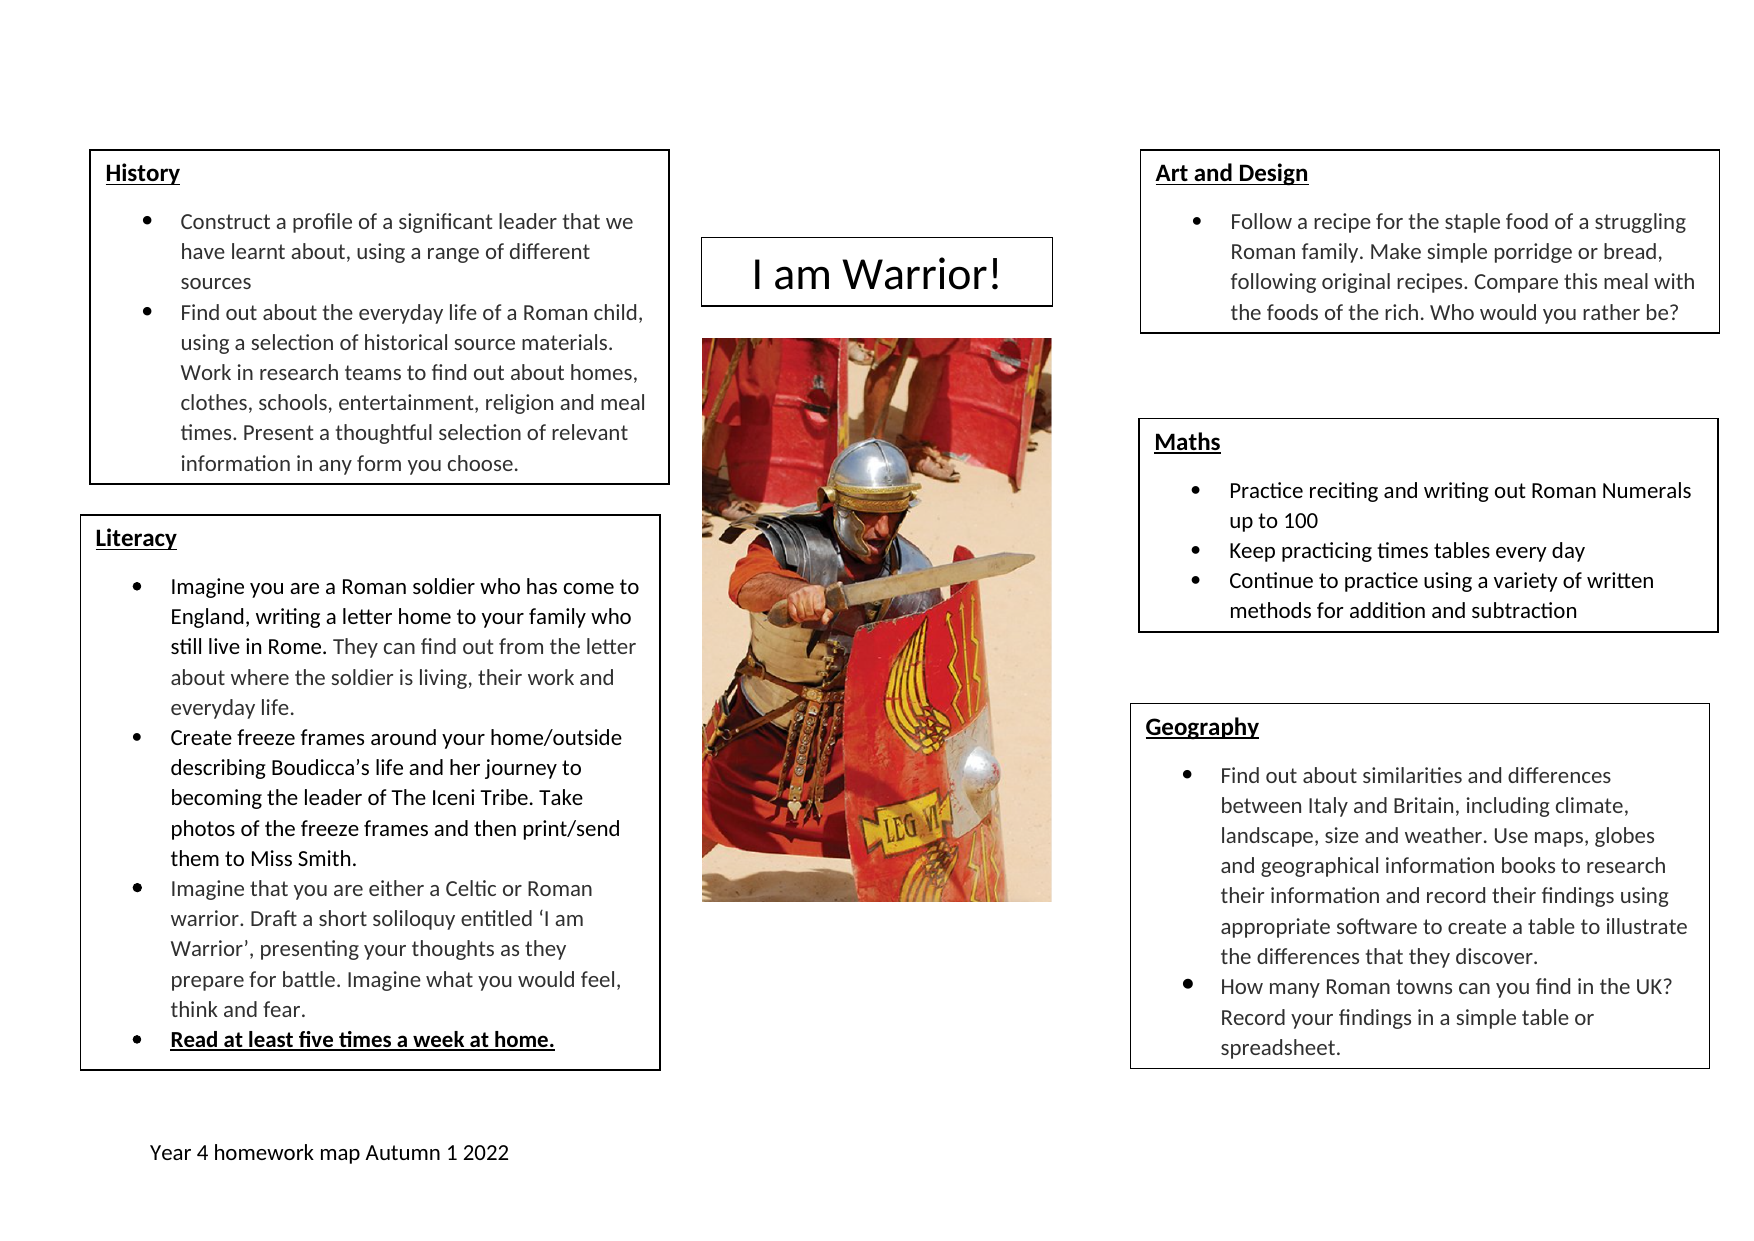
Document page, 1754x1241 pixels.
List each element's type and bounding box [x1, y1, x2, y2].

picture [702, 338, 1052, 902]
